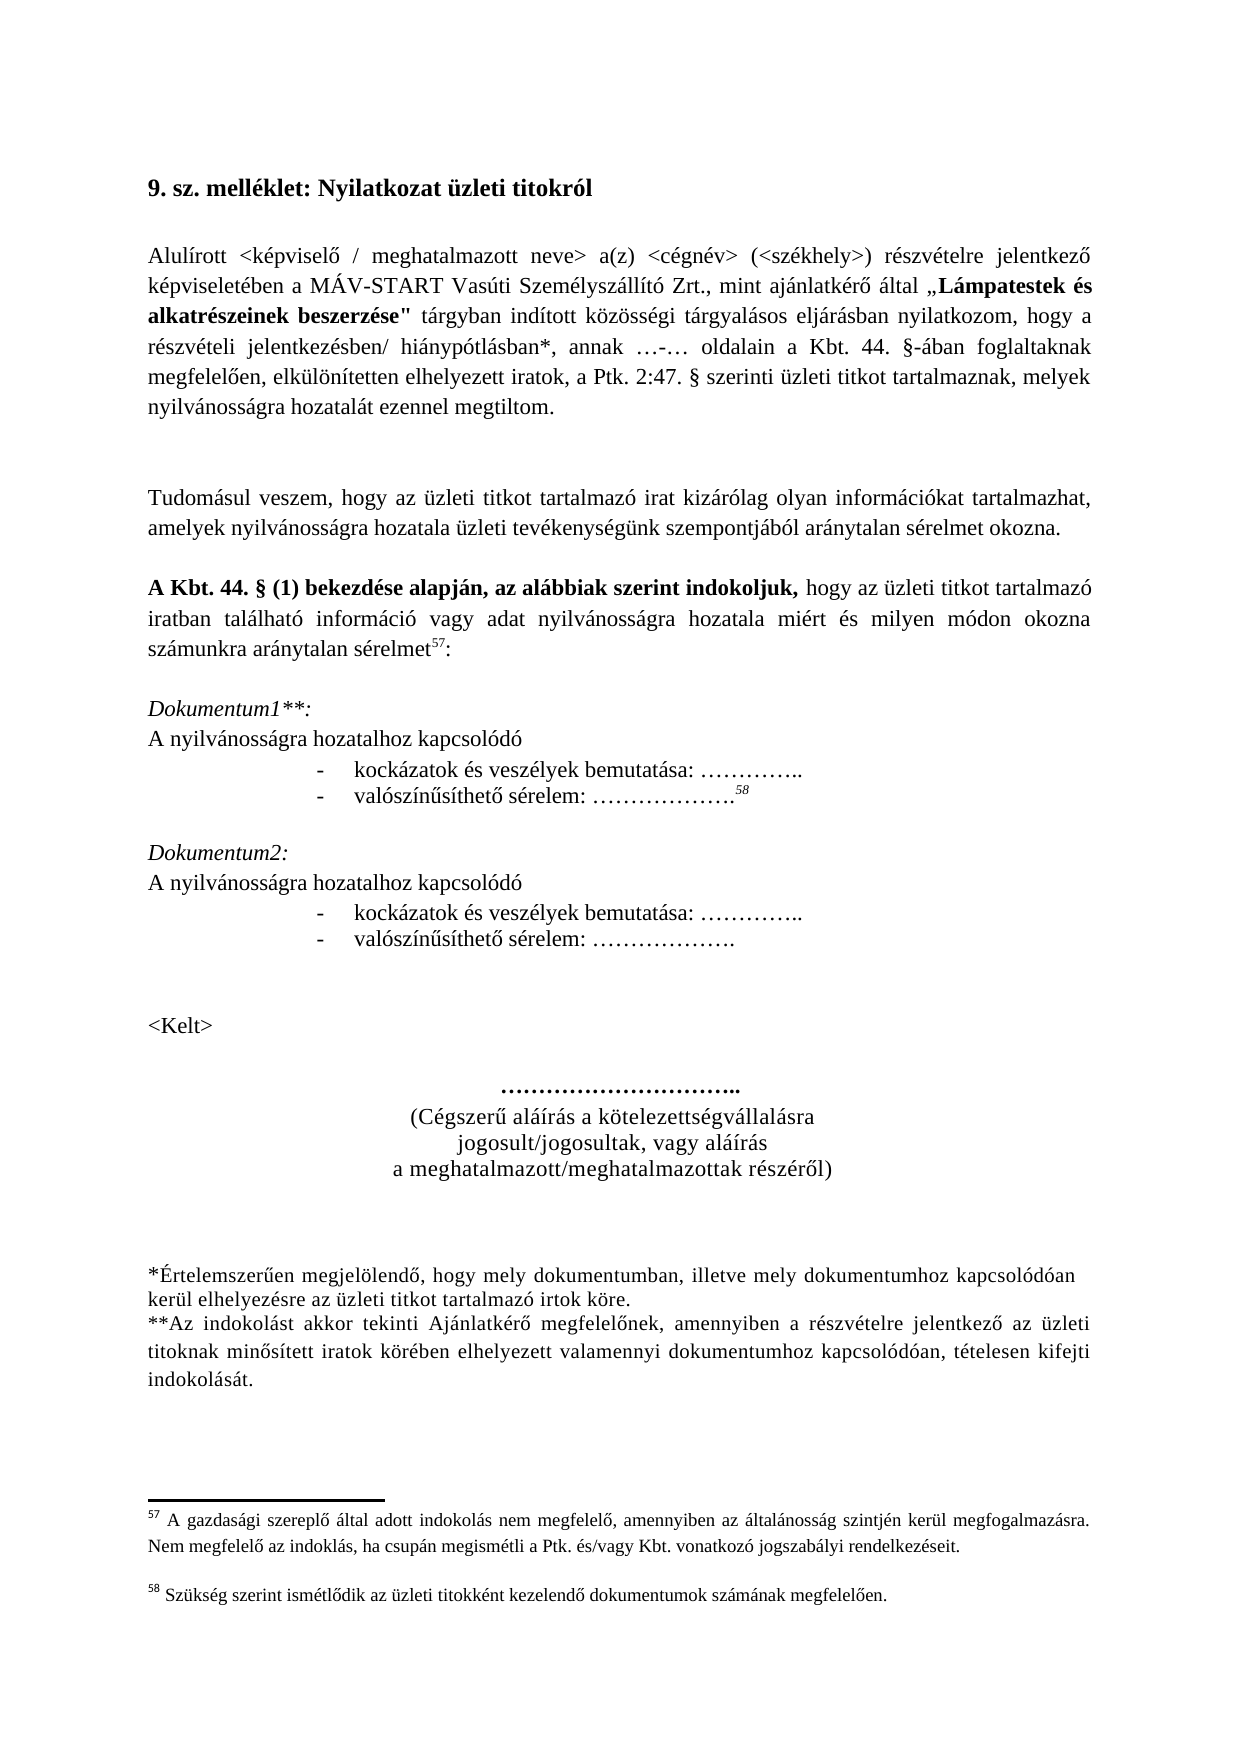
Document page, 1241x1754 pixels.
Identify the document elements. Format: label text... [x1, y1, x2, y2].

text *Értelemszerűen megjelölendő, hogy mely dokumentumban, illetve mely dokumentumhoz kapcsolódóan kerül elhelyezésre az üzleti titkot tartalmazó irtok köre. [148, 1261, 1078, 1311]
list kockázatok és veszélyek bemutatása: ………….. [316, 899, 1092, 925]
list kockázatok és veszélyek bemutatása: ………….. [316, 756, 1092, 782]
text jogosult/jogosultak, vagy aláírás [148, 1129, 1078, 1156]
text <Kelt> [148, 1012, 1092, 1038]
list valószínűsíthető sérelem: ………………. [316, 925, 1092, 952]
text A nyilvánosságra hozatalhoz kapcsolódó [148, 726, 1092, 752]
text a meghatalmazott/meghatalmazottak részéről) [148, 1156, 1078, 1182]
text 9. sz. melléklet: Nyilatkozat üzleti titokról [148, 173, 1092, 201]
text Dokumentum1**: [148, 695, 1092, 722]
text ………………………….. [148, 1073, 1092, 1099]
text A nyilvánosságra hozatalhoz kapcsolódó [148, 869, 1092, 895]
text Tudomásul veszem, hogy az üzleti titkot tartalmazó irat kizárólag olyan információkat tartalmazhat, amelyek nyilvánosságra hozatala üzleti tevékenységünk szempontjából aránytalan sérelmet okozna. [148, 484, 1092, 540]
text (Cégszerű aláírás a kötelezettségvállalásra [148, 1103, 1078, 1129]
text Alulírott <képviselő / meghatalmazott neve> a(z) <cégnév> (<székhely>) részvételre jelentkező képviseletében a MÁV-START Vasúti Személyszállító Zrt., mint ajánlatkérő által „Lámpatestek és alkatrészeinek beszerzése" tárgyban indított közösségi tárgyalásos eljárásban nyilatkozom, hogy a részvételi jelentkezésben/ hiánypótlásban*, annak …-… oldalain a Kbt. 44. §-ában foglaltaknak megfelelően, elkülönítetten elhelyezett iratok, a Ptk. 2:47. § szerinti üzleti titkot tartalmaznak, melyek nyilvánosságra hozatalát ezennel megtiltom. [148, 242, 1092, 419]
list valószínűsíthető sérelem: ………………. [316, 782, 1092, 808]
text **Az indokolást akkor tekinti Ajánlatkérő megfelelőnek, amennyiben a részvételre jelentkező az üzleti titoknak minősített iratok körében elhelyezett valamennyi dokumentumhoz kapcsolódóan, tételesen kifejti indokolását. [148, 1311, 1092, 1391]
text A Kbt. 44. § (1) bekezdése alapján, az alábbiak szerint indokoljuk, hogy az üzleti titkot tartalmazó iratban található információ vagy adat nyilvánosságra hozatala miért és milyen módon okozna számunkra aránytalan sérelmet: [148, 574, 1092, 661]
text Dokumentum2: [148, 839, 1092, 865]
